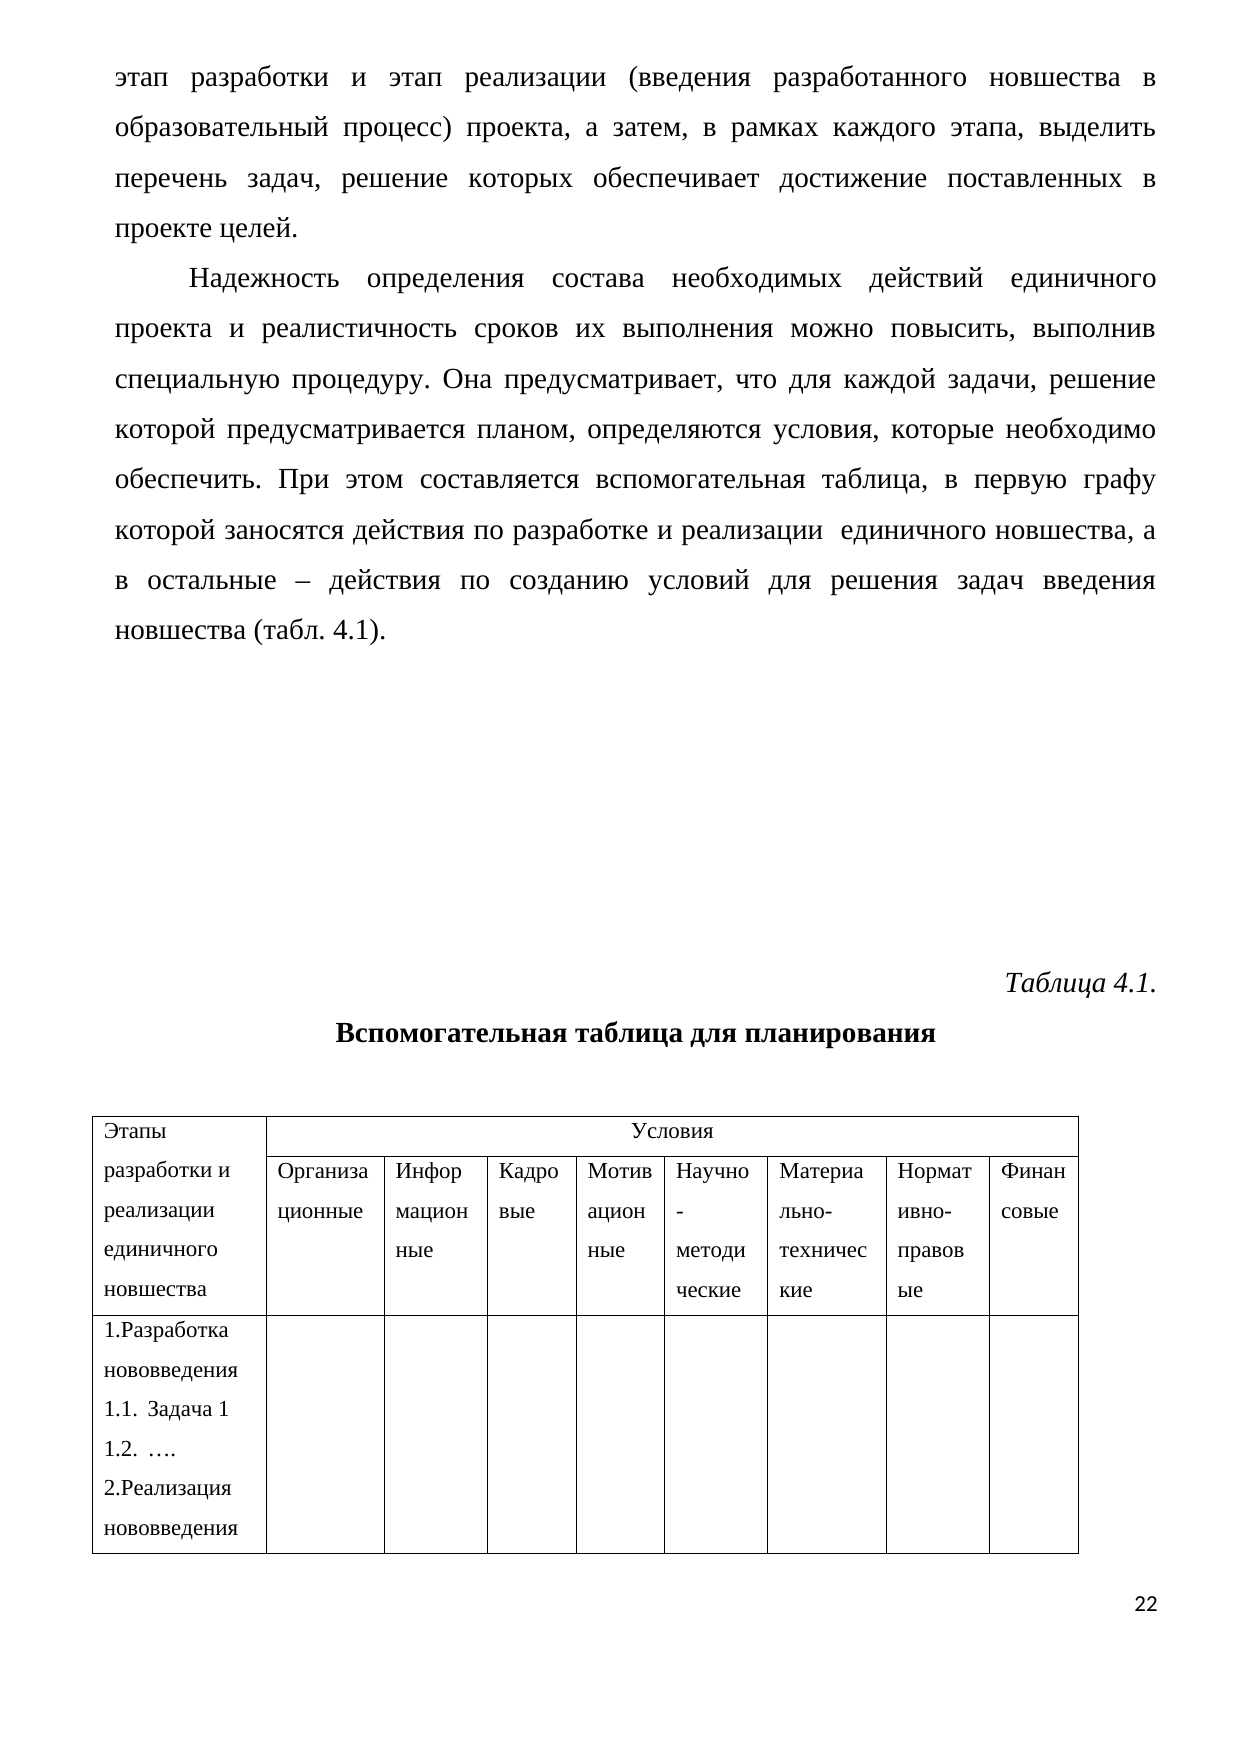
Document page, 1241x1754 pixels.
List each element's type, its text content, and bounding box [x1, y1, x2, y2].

table_cell [887, 1316, 989, 1553]
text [114, 59, 1157, 243]
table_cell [93, 1316, 266, 1553]
table_header Этапы разработки и реализации единичного новшества [93, 1117, 266, 1315]
table_header Условия [267, 1117, 1078, 1156]
table_cell Финансовые [990, 1157, 1078, 1315]
text Надежность определения состава необходимых действий единичного проекта и реалистичность сроков их выполнения можно повысить, выполнив специальную процедуру. Она предусматривает, что для каждой задачи, решение которой предусматривается планом, определяются условия, которые необходимо обеспечить. При этом составляется вспомогательная таблица, в первую графу которой заносятся действия по разработке и реализации единичного новшества, а в остальные – действия по созданию условий для решения задач введения новшества (табл. 4.1). [114, 260, 1157, 646]
text Вспомогательная таблица для планирования [114, 1015, 1157, 1048]
table_cell [768, 1316, 886, 1553]
text Таблица 4.1. [114, 965, 1157, 998]
table_cell [990, 1316, 1078, 1553]
table_cell Организационные [267, 1157, 384, 1315]
table_cell Кадровые [488, 1157, 576, 1315]
table_cell [267, 1316, 384, 1553]
table_cell Материально-технические [768, 1157, 886, 1315]
table_cell Мотивационные [577, 1157, 664, 1315]
table_cell [577, 1316, 664, 1553]
table_cell [488, 1316, 576, 1553]
table_cell Информационные [385, 1157, 487, 1315]
table_cell [385, 1316, 487, 1553]
table_cell Нормативно-правовые [887, 1157, 989, 1315]
table_cell [665, 1316, 767, 1553]
table_cell Научно-методические [665, 1157, 767, 1315]
